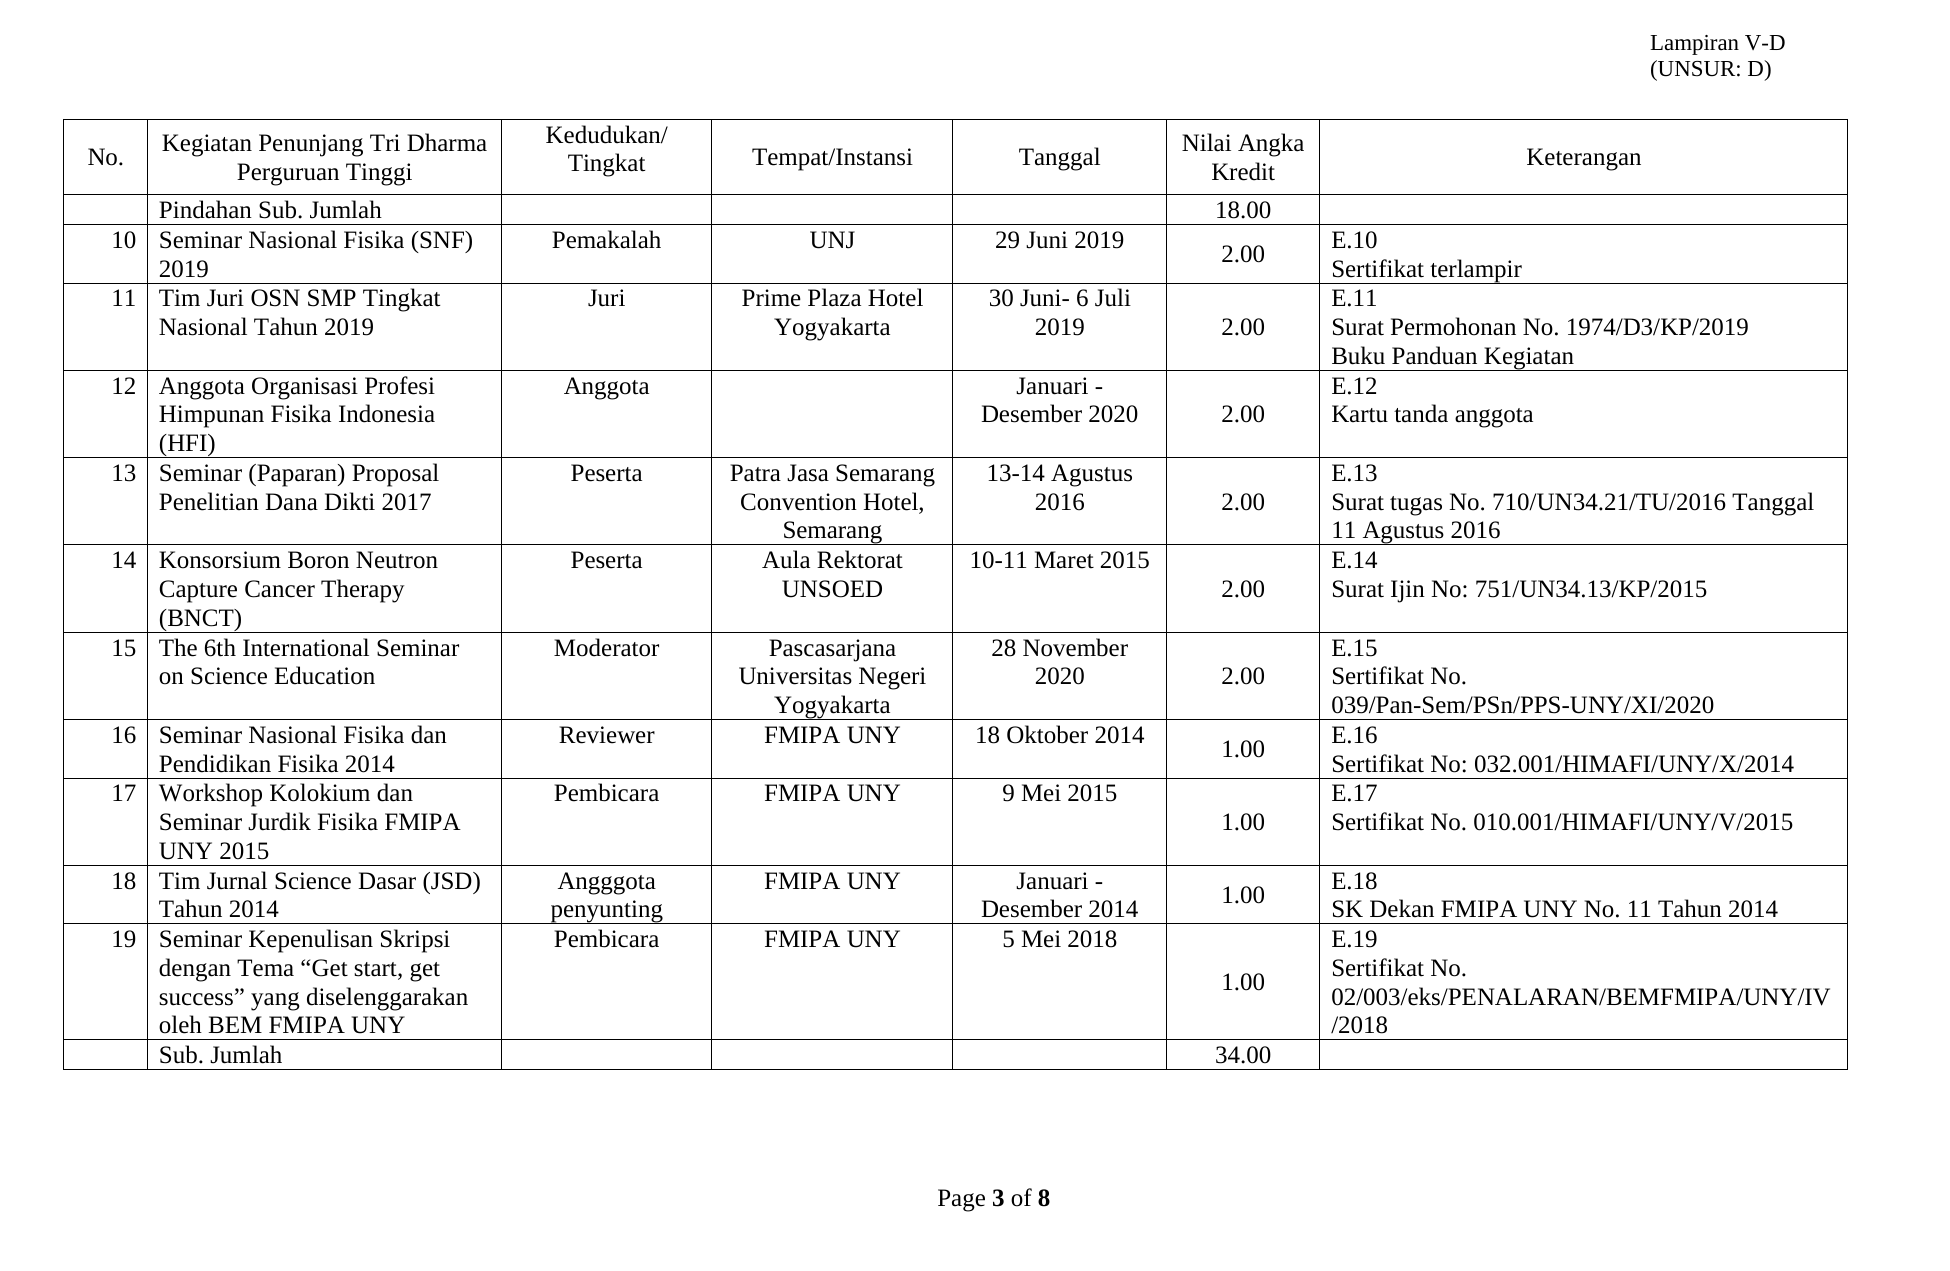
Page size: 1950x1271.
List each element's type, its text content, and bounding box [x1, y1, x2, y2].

table_cell 2.00 [1167, 225, 1319, 282]
table_cell E.19 Sertifikat No. 02/003/eks/PENALARAN/BEMFMIPA/UNY/IV/2018 [1320, 924, 1847, 1039]
table_cell 5 Mei 2018 [953, 924, 1166, 1039]
table_cell 18 [64, 866, 147, 923]
table_cell Aula Rektorat UNSOED [712, 545, 952, 632]
table_cell [1320, 195, 1847, 224]
table_cell Pembicara [502, 924, 711, 1039]
table_cell [712, 371, 952, 457]
table_cell Angggota penyunting [502, 866, 711, 923]
table_cell 30 Juni- 6 Juli 2019 [953, 284, 1166, 370]
table_cell E.18 SK Dekan FMIPA UNY No. 11 Tahun 2014 [1320, 866, 1847, 923]
table_header Keterangan [1320, 120, 1847, 194]
table_cell Pascasarjana Universitas Negeri Yogyakarta [712, 633, 952, 719]
table_cell E.12 Kartu tanda anggota [1320, 371, 1847, 457]
table_cell 14 [64, 545, 147, 632]
table_cell 18.00 [1167, 195, 1319, 224]
table_cell Tim Juri OSN SMP Tingkat Nasional Tahun 2019 [148, 284, 501, 370]
table_header Tanggal [953, 120, 1166, 194]
table_cell FMIPA UNY [712, 720, 952, 777]
table_cell [64, 1040, 147, 1069]
table_cell Pembicara [502, 779, 711, 865]
table_cell 17 [64, 779, 147, 865]
table_cell Peserta [502, 458, 711, 544]
table_cell Patra Jasa Semarang Convention Hotel, Semarang [712, 458, 952, 544]
table_cell Peserta [502, 545, 711, 632]
table_cell E.10 Sertifikat terlampir [1320, 225, 1847, 282]
table_cell 9 Mei 2015 [953, 779, 1166, 865]
table_cell UNJ [712, 225, 952, 282]
table_cell 2.00 [1167, 545, 1319, 632]
table_cell FMIPA UNY [712, 866, 952, 923]
table_cell E.17 Sertifikat No. 010.001/HIMAFI/UNY/V/2015 [1320, 779, 1847, 865]
table_cell [712, 195, 952, 224]
table_cell 12 [64, 371, 147, 457]
table_cell The 6th International Seminar on Science Education [148, 633, 501, 719]
table_cell [1320, 1040, 1847, 1069]
table_cell 2.00 [1167, 633, 1319, 719]
table_cell 34.00 [1167, 1040, 1319, 1069]
table_cell Moderator [502, 633, 711, 719]
table_cell 2.00 [1167, 284, 1319, 370]
table_cell E.13 Surat tugas No. 710/UN34.21/TU/2016 Tanggal 11 Agustus 2016 [1320, 458, 1847, 544]
table_cell 13-14 Agustus 2016 [953, 458, 1166, 544]
table_cell Januari - Desember 2014 [953, 866, 1166, 923]
table_cell [64, 195, 147, 224]
table_cell Reviewer [502, 720, 711, 777]
table_cell E.15 Sertifikat No. 039/Pan-Sem/PSn/PPS-UNY/XI/2020 [1320, 633, 1847, 719]
table_header Tempat/Instansi [712, 120, 952, 194]
table_cell 1.00 [1167, 720, 1319, 777]
table_cell 1.00 [1167, 924, 1319, 1039]
table_cell 1.00 [1167, 779, 1319, 865]
table_cell Anggota [502, 371, 711, 457]
table_cell [712, 1040, 952, 1069]
table_cell 13 [64, 458, 147, 544]
table_cell [953, 195, 1166, 224]
table_cell Juri [502, 284, 711, 370]
table_cell Seminar Kepenulisan Skripsi dengan Tema “Get start, get success” yang diselenggarakan oleh BEM FMIPA UNY [148, 924, 501, 1039]
table_cell Januari - Desember 2020 [953, 371, 1166, 457]
table_header Kedudukan/ Tingkat [502, 120, 711, 194]
table_cell Pemakalah [502, 225, 711, 282]
table_cell 28 November 2020 [953, 633, 1166, 719]
table_header Kegiatan Penunjang Tri Dharma Perguruan Tinggi [148, 120, 501, 194]
table_cell 16 [64, 720, 147, 777]
table_cell Prime Plaza Hotel Yogyakarta [712, 284, 952, 370]
table_cell 2.00 [1167, 458, 1319, 544]
table_cell Workshop Kolokium dan Seminar Jurdik Fisika FMIPA UNY 2015 [148, 779, 501, 865]
table_cell 10 [64, 225, 147, 282]
table_cell 1.00 [1167, 866, 1319, 923]
table_cell 10-11 Maret 2015 [953, 545, 1166, 632]
table_cell E.14 Surat Ijin No: 751/UN34.13/KP/2015 [1320, 545, 1847, 632]
table_header No. [64, 120, 147, 194]
table_cell 2.00 [1167, 371, 1319, 457]
table_cell Sub. Jumlah [148, 1040, 501, 1069]
table_cell 19 [64, 924, 147, 1039]
table_cell Seminar (Paparan) Proposal Penelitian Dana Dikti 2017 [148, 458, 501, 544]
table_header Nilai Angka Kredit [1167, 120, 1319, 194]
table_cell [502, 195, 711, 224]
table_cell FMIPA UNY [712, 779, 952, 865]
table_cell Seminar Nasional Fisika (SNF) 2019 [148, 225, 501, 282]
table_cell 29 Juni 2019 [953, 225, 1166, 282]
table_cell Pindahan Sub. Jumlah [148, 195, 501, 224]
table_cell 18 Oktober 2014 [953, 720, 1166, 777]
table_cell E.16 Sertifikat No: 032.001/HIMAFI/UNY/X/2014 [1320, 720, 1847, 777]
table_cell Seminar Nasional Fisika dan Pendidikan Fisika 2014 [148, 720, 501, 777]
table_cell E.11 Surat Permohonan No. 1974/D3/KP/2019 Buku Panduan Kegiatan [1320, 284, 1847, 370]
table_cell Konsorsium Boron Neutron Capture Cancer Therapy (BNCT) [148, 545, 501, 632]
table_cell [953, 1040, 1166, 1069]
table_cell Tim Jurnal Science Dasar (JSD) Tahun 2014 [148, 866, 501, 923]
table_cell 11 [64, 284, 147, 370]
table_cell [502, 1040, 711, 1069]
table_cell 15 [64, 633, 147, 719]
table_cell Anggota Organisasi Profesi Himpunan Fisika Indonesia (HFI) [148, 371, 501, 457]
table_cell FMIPA UNY [712, 924, 952, 1039]
